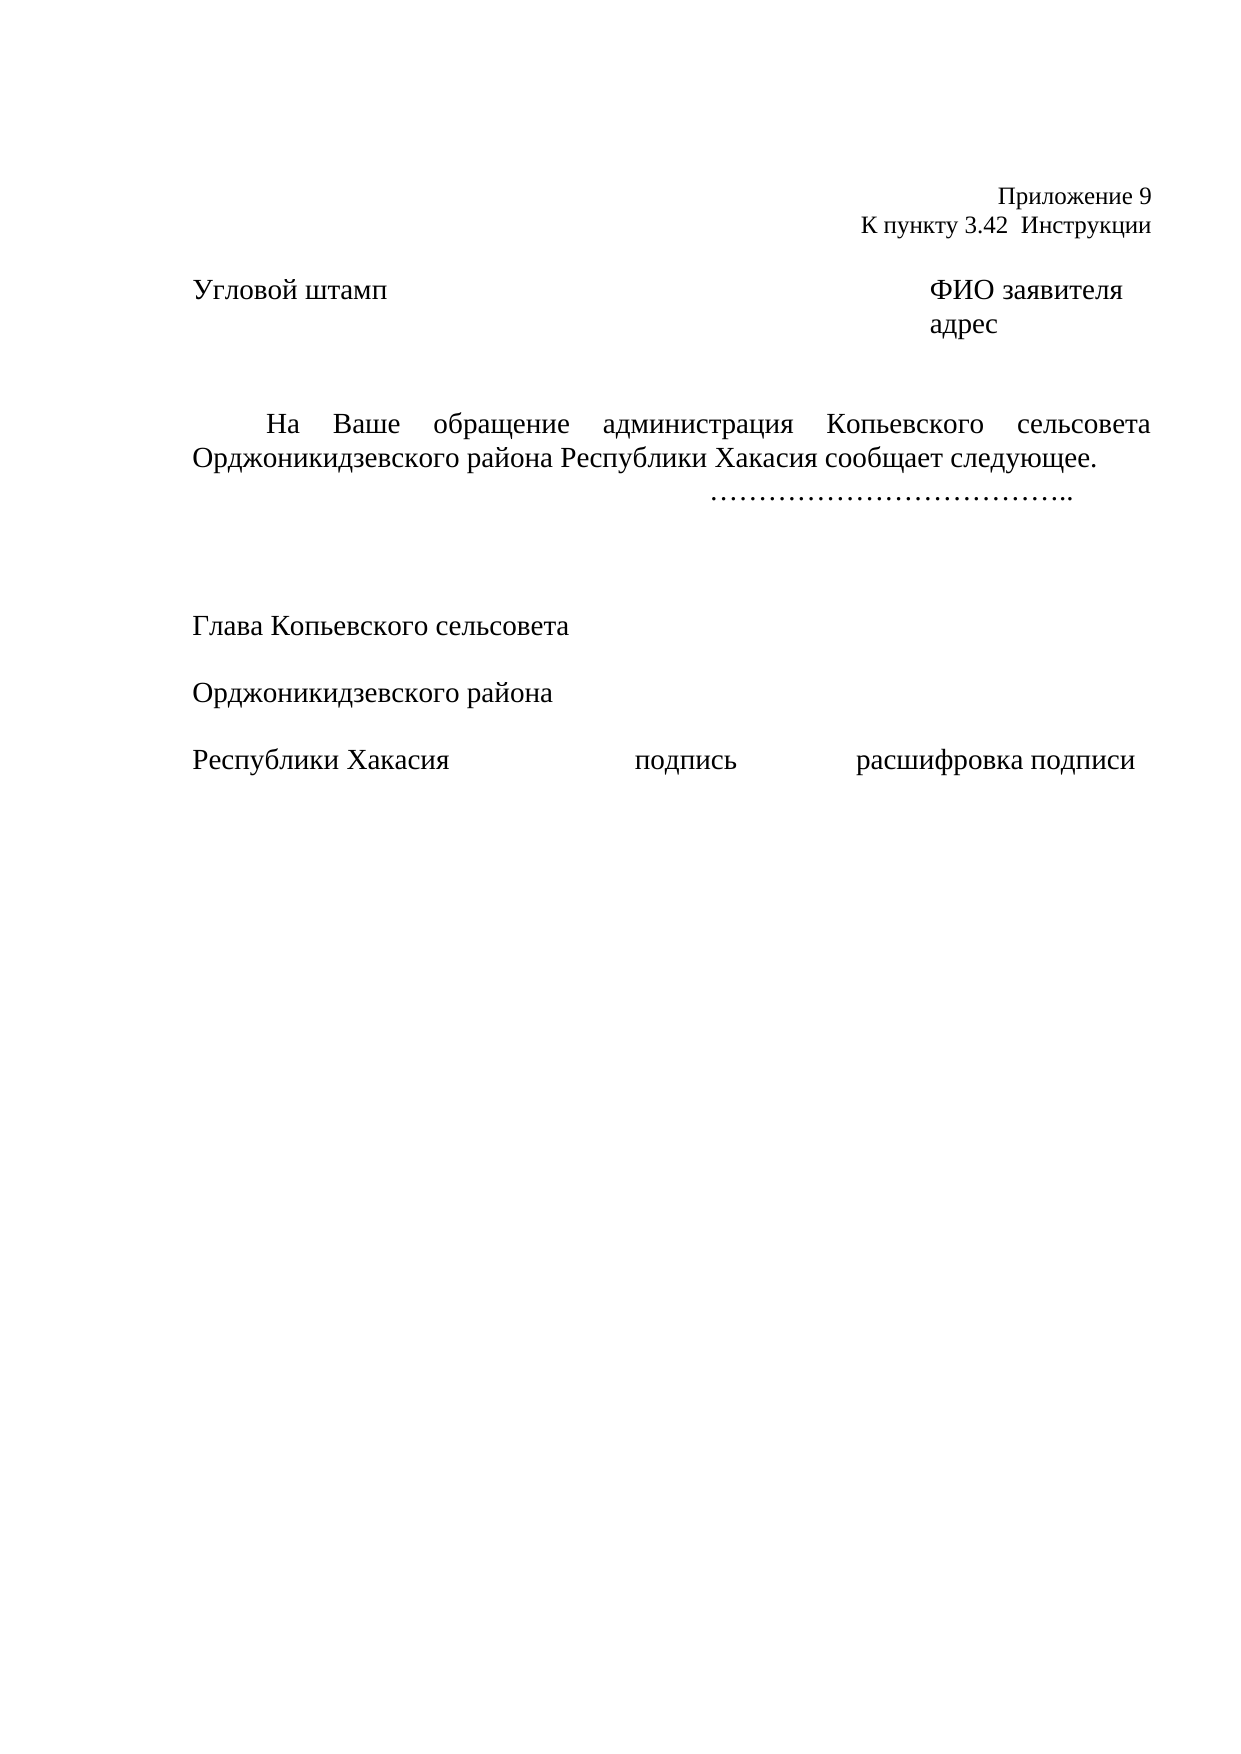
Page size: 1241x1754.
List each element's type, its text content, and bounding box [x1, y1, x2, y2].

text Глава Копьевского сельсовета [192, 608, 1152, 641]
text адрес [856, 306, 1152, 339]
text К пункту 3.42 Инструкции [192, 210, 1152, 239]
text Орджоникидзевского района [192, 675, 1152, 708]
text Республики Хакасия подпись расшифровка подписи [192, 742, 1152, 775]
text На Ваше обращение администрация Копьевского сельсовета Орджоникидзевского района Республики Хакасия сообщает следующее. [192, 406, 1152, 473]
text Угловой штамп ФИО заявителя [192, 272, 1152, 306]
text ……………………………….. [708, 473, 1152, 507]
text Приложение 9 [192, 181, 1152, 210]
